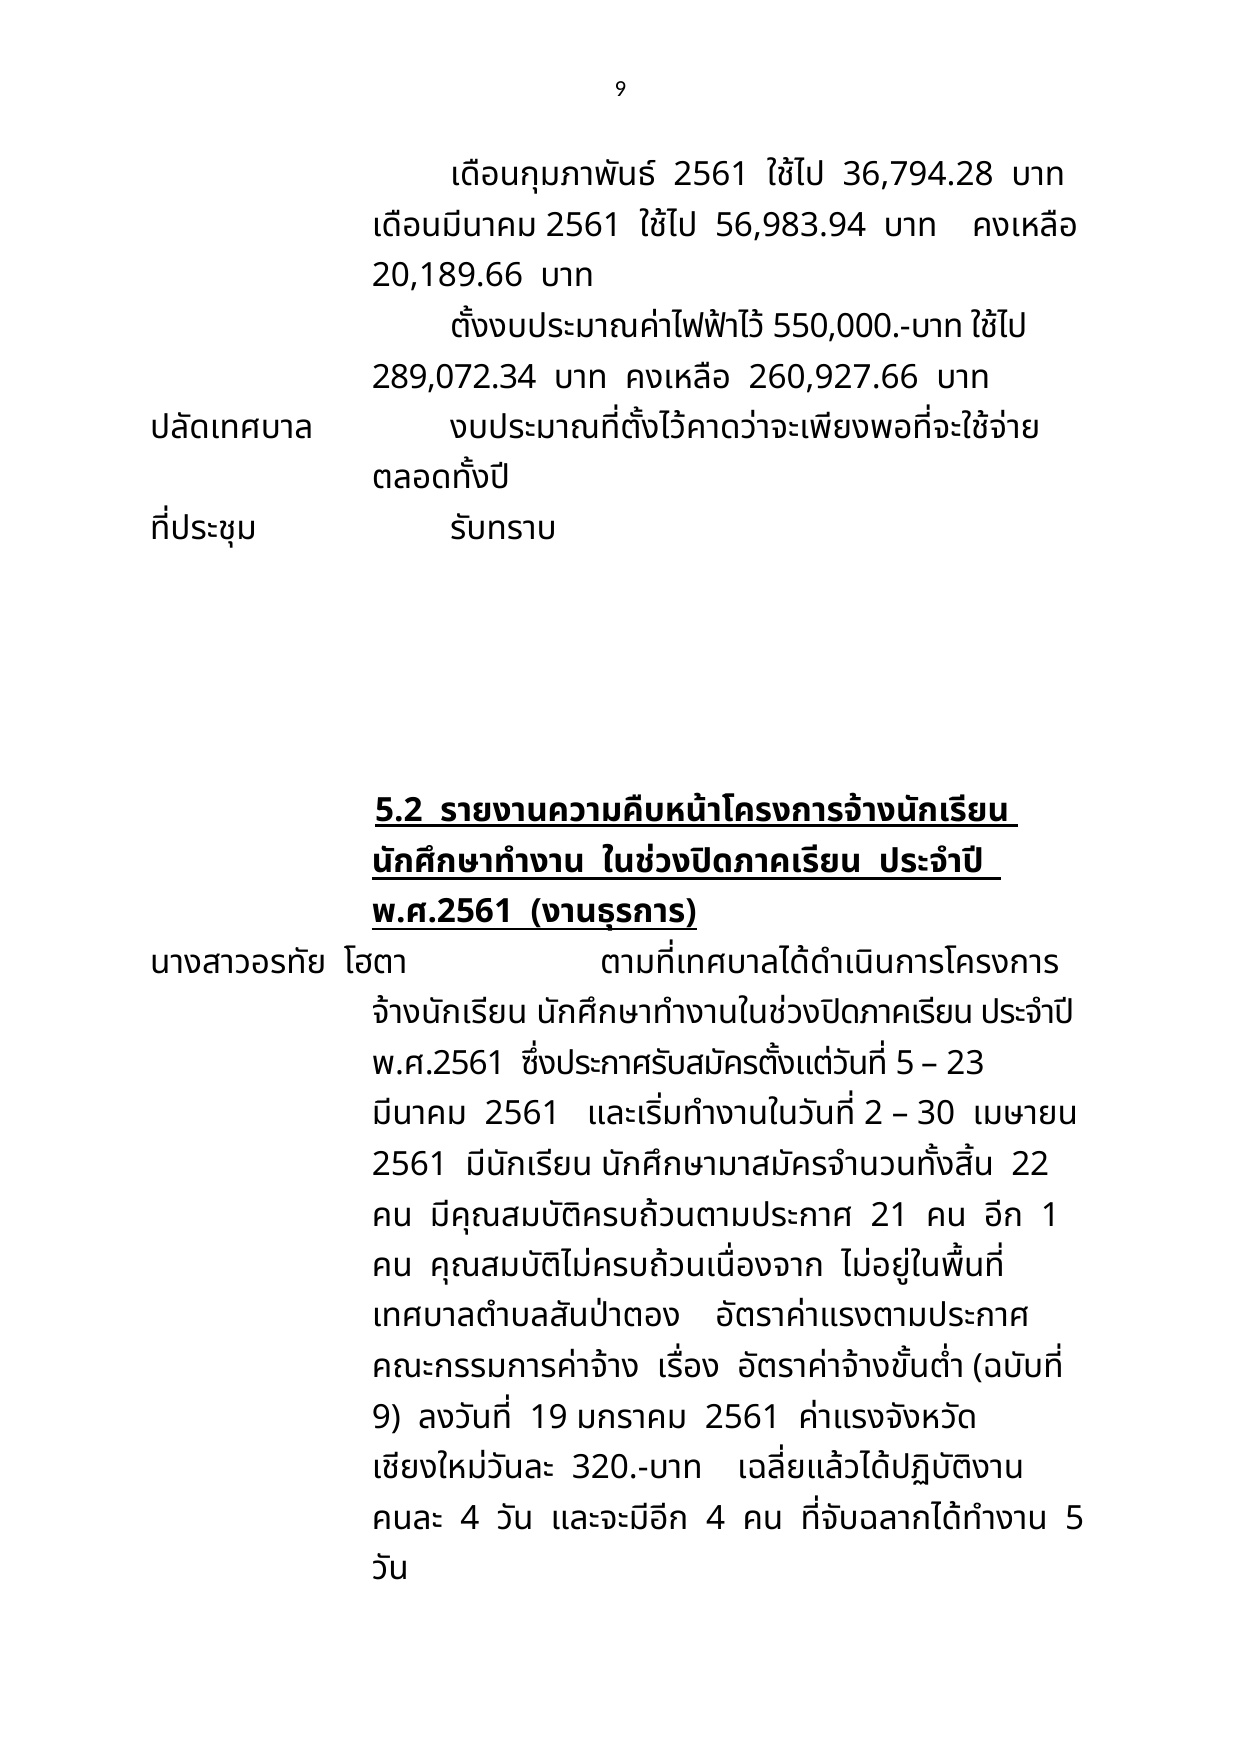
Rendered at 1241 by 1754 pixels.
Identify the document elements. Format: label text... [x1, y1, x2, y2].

text ปลัดเทศบาล งบประมาณที่ตั้งไว้คาดว่าจะเพียงพอที่จะใช้จ่ายตลอดทั้งปี [150, 403, 1090, 504]
text เดือนกุมภาพันธ์ 2561 ใช้ไป 36,794.28 บาทเดือนมีนาคม 2561 ใช้ไป 56,983.94 บาท คงเหลือ 20,189.66 บาท [150, 150, 1090, 302]
text นางสาวอรทัย โฮตา ตามที่เทศบาลได้ดำเนินการโครงการจ้างนักเรียน นักศึกษาทำงานในช่วงปิดภาคเรียน ประจำปี พ.ศ.2561 ซึ่งประกาศรับสมัครตั้งแต่วันที่ 5 – 23 มีนาคม 2561 และเริ่มทำงานในวันที่ 2 – 30 เมษายน 2561 มีนักเรียน นักศึกษามาสมัครจำนวนทั้งสิ้น 22 คน มีคุณสมบัติครบถ้วนตามประกาศ 21 คน อีก 1 คน คุณสมบัติไม่ครบถ้วนเนื่องจาก ไม่อยู่ในพื้นที่เทศบาลตำบลสันป่าตอง อัตราค่าแรงตามประกาศคณะกรรมการค่าจ้าง เรื่อง อัตราค่าจ้างขั้นต่ำ (ฉบับที่ 9) ลงวันที่ 19 มกราคม 2561 ค่าแรงจังหวัดเชียงใหม่วันละ 320.-บาท เฉลี่ยแล้วได้ปฏิบัติงานคนละ 4 วัน และจะมีอีก 4 คน ที่จับฉลากได้ทำงาน 5 วัน [150, 938, 1090, 1595]
text ตั้งงบประมาณค่าไฟฟ้าไว้ 550,000.-บาท ใช้ไป 289,072.34 บาท คงเหลือ 260,927.66 บาท [150, 302, 1110, 403]
text 5.2 รายงานความคืบหน้าโครงการจ้างนักเรียน นักศึกษาทำงาน ในช่วงปิดภาคเรียน ประจำปี พ.ศ.2561 (งานธุรการ) [150, 786, 1090, 938]
text ที่ประชุม รับทราบ [150, 504, 1090, 554]
